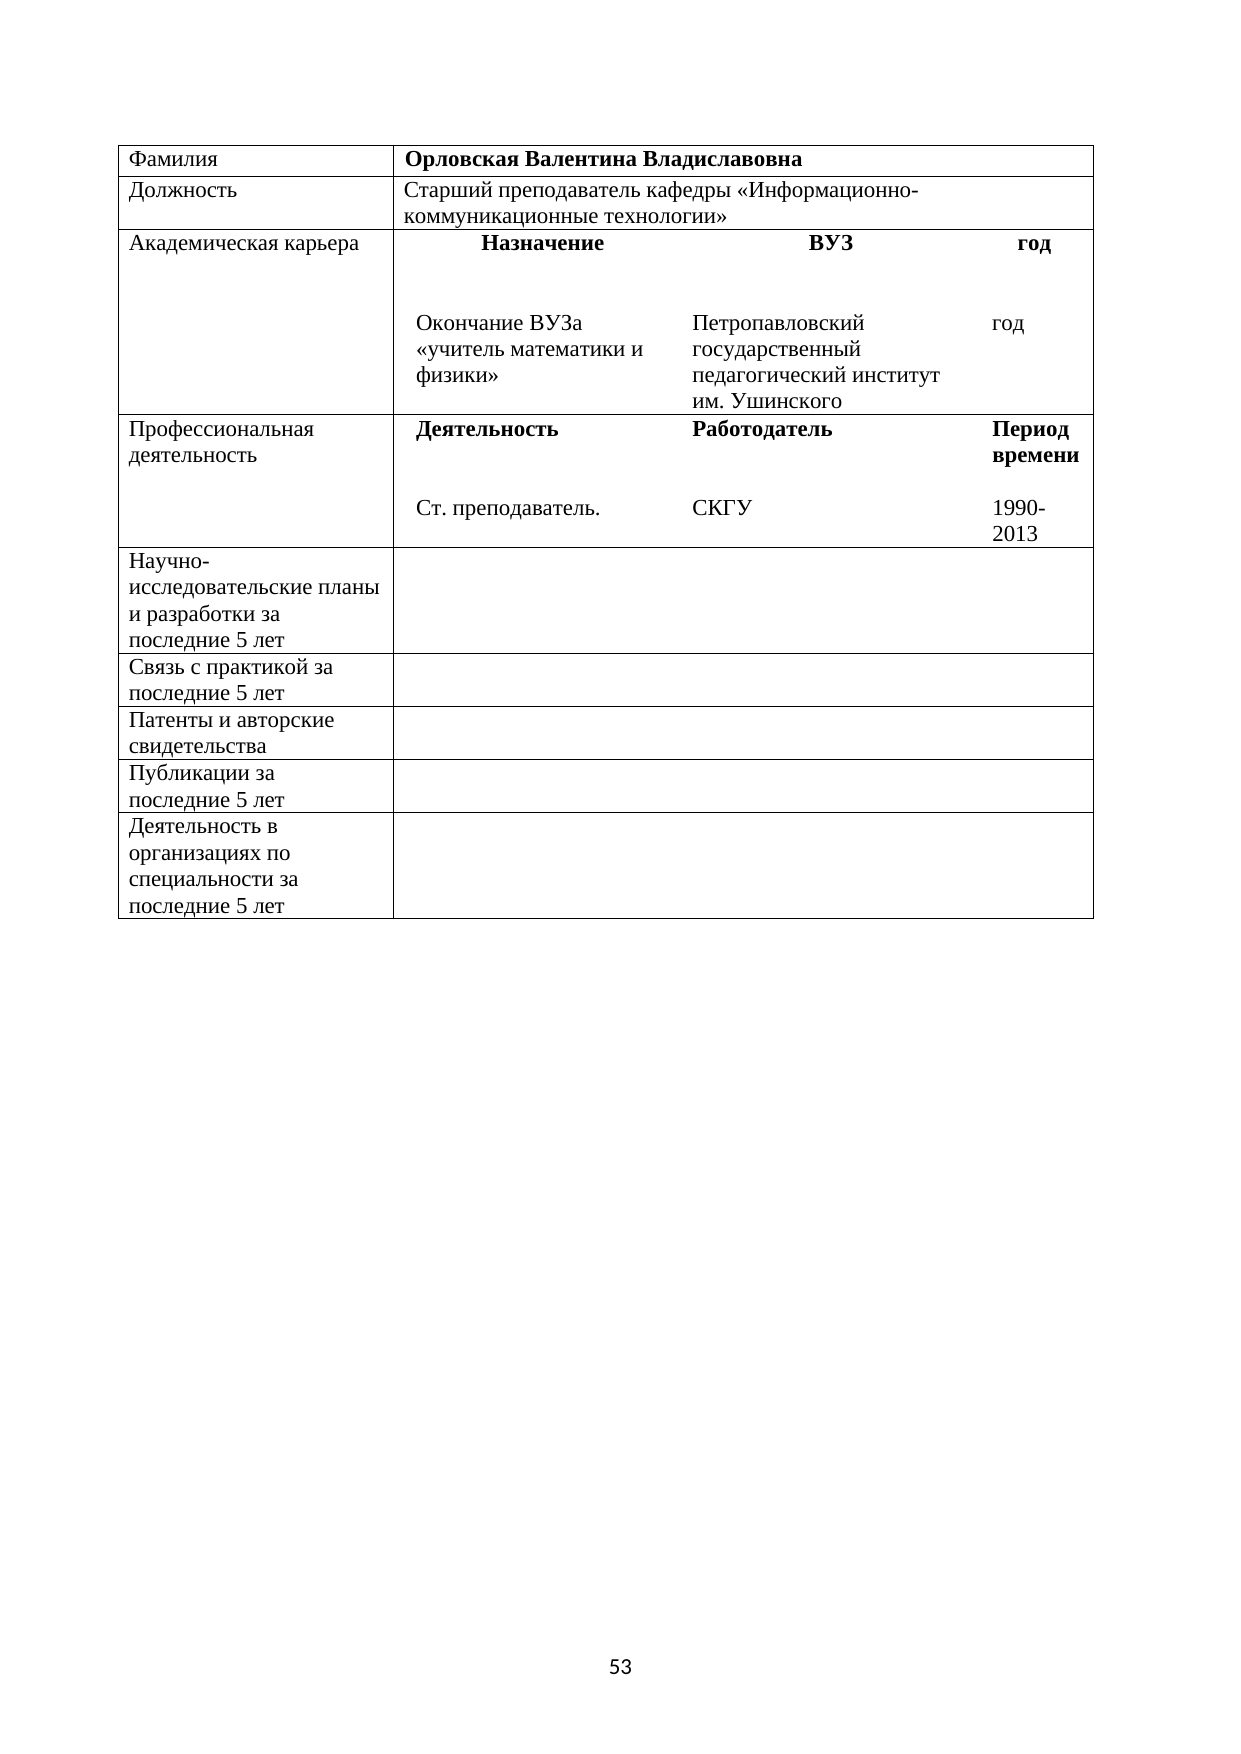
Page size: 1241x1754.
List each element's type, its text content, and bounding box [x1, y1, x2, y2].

table_cell Академическая карьера [119, 230, 393, 414]
table_cell Должность [119, 177, 393, 229]
table_cell [394, 654, 1093, 706]
table_cell [394, 230, 1093, 414]
table_header Орловская Валентина Владиславовна [394, 146, 1093, 176]
table_cell Патенты и авторские свидетельства [119, 707, 393, 759]
table_cell Старший преподаватель кафедры «Информационно-коммуникационные технологии» [394, 177, 1093, 229]
table_cell [394, 760, 1093, 812]
table_cell [394, 813, 1093, 918]
table_cell [394, 415, 1093, 546]
table_cell [394, 707, 1093, 759]
table_cell Профессиональная деятельность [119, 415, 393, 546]
table_header Фамилия [119, 146, 393, 176]
table_cell [394, 548, 1093, 652]
table_cell Связь с практикой за последние 5 лет [119, 654, 393, 706]
table_cell Деятельность в организациях по специальности за последние 5 лет [119, 813, 393, 918]
table_cell Публикации за последние 5 лет [119, 760, 393, 812]
table_cell Научно-исследовательские планы и разработки за последние 5 лет [119, 548, 393, 652]
